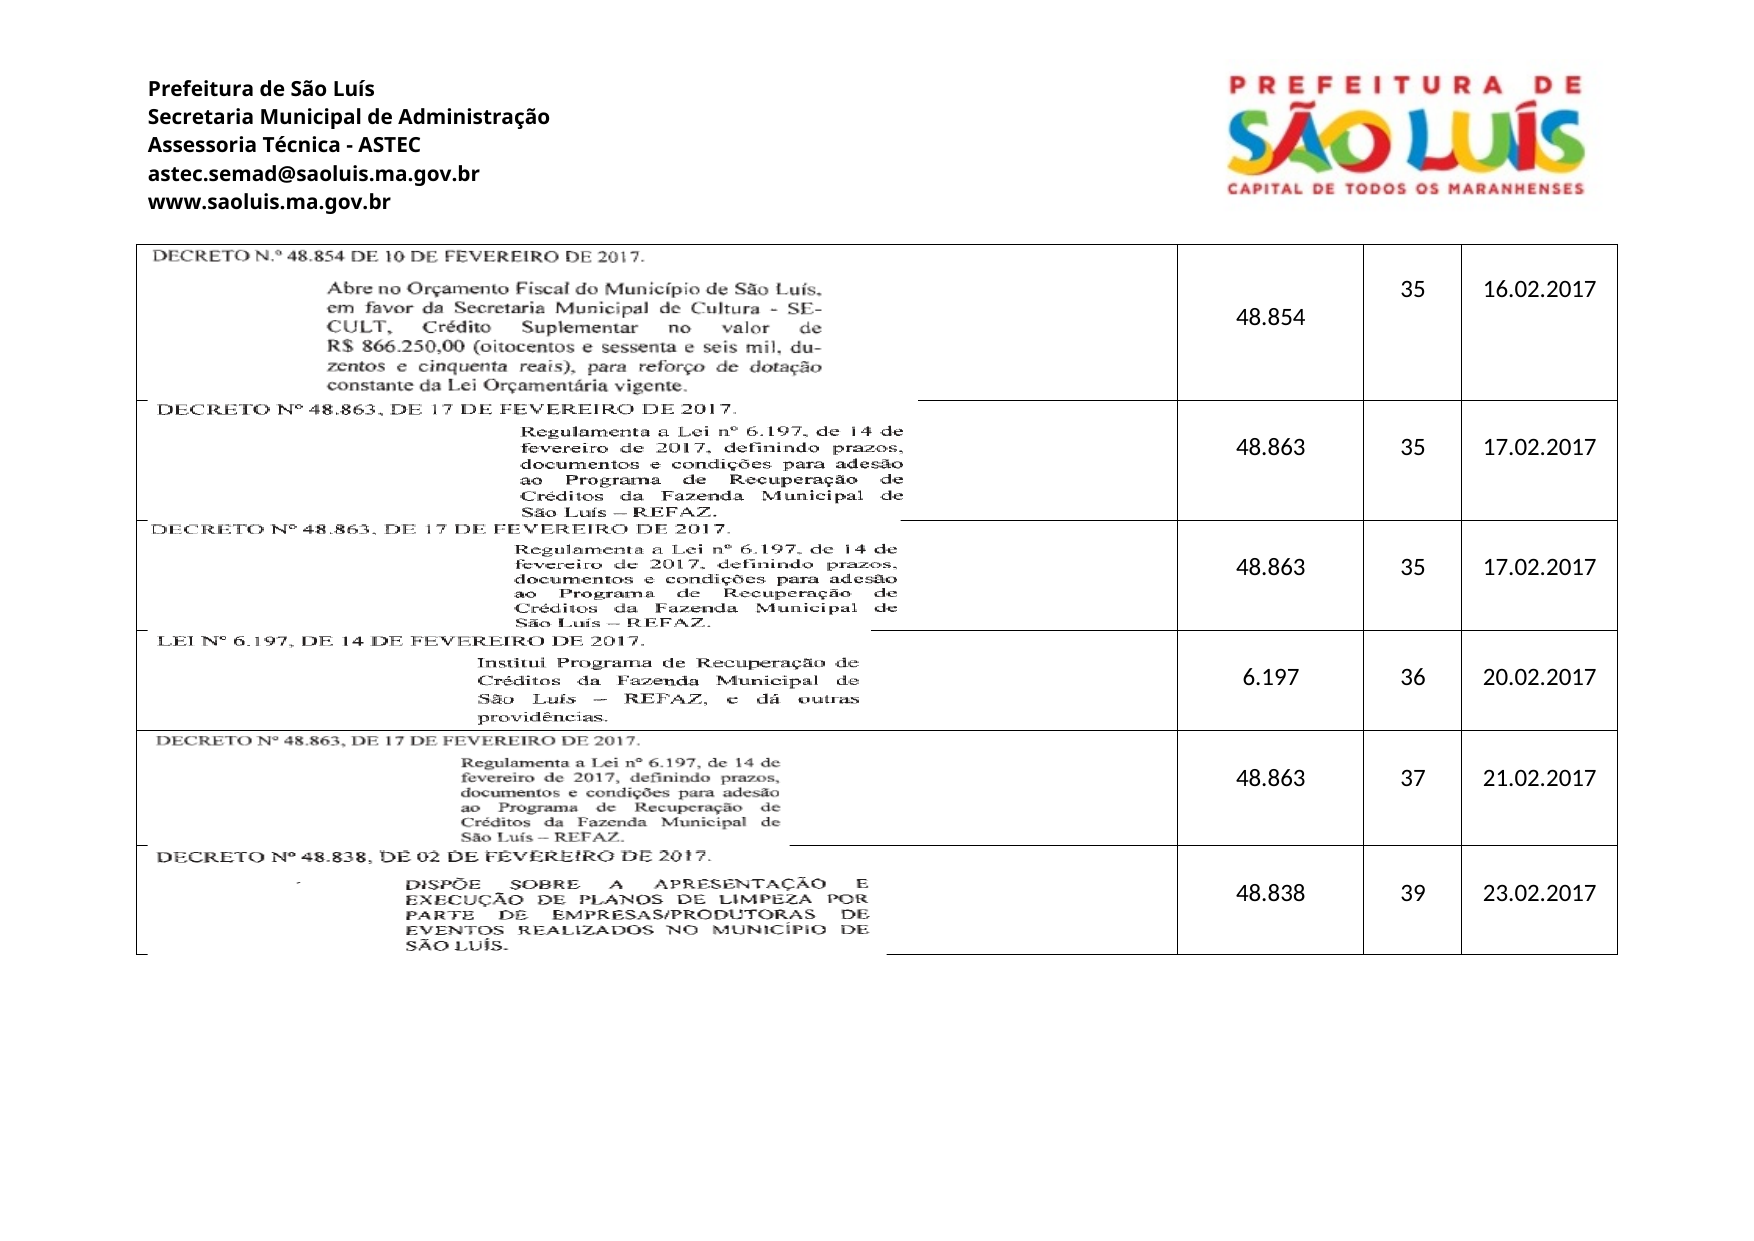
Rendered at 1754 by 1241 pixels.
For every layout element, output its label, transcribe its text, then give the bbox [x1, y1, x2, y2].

table_cell 35 [1364, 245, 1461, 400]
table_cell 39 [1364, 846, 1461, 954]
table_cell 6.197 [1178, 631, 1363, 730]
table_cell [828, 245, 1177, 400]
table_cell 35 [1364, 401, 1461, 519]
table_cell 17.02.2017 [1462, 521, 1617, 630]
table_cell [790, 731, 1177, 845]
table_cell [137, 245, 147, 400]
table_cell [901, 521, 1177, 630]
table_cell 35 [1364, 521, 1461, 630]
table_cell 37 [1364, 731, 1461, 845]
table_cell [137, 401, 147, 519]
picture [147, 731, 887, 955]
table_cell 48.863 [1178, 401, 1363, 519]
table_cell 23.02.2017 [1462, 846, 1617, 954]
table_cell 36 [1364, 631, 1461, 730]
picture [1201, 59, 1618, 218]
table_cell 48.863 [1178, 521, 1363, 630]
table_cell 16.02.2017 [1462, 245, 1617, 400]
table_cell [137, 846, 147, 954]
table_cell 17.02.2017 [1462, 401, 1617, 519]
table_cell 48.863 [1178, 731, 1363, 845]
table_cell [887, 846, 1177, 954]
table_cell [137, 631, 1177, 730]
table_cell [918, 401, 1177, 519]
table_cell 48.838 [1178, 846, 1363, 954]
table_cell 48.854 [1178, 245, 1363, 400]
table_cell [137, 521, 147, 630]
table_cell 20.02.2017 [1462, 631, 1617, 730]
table_cell 21.02.2017 [1462, 731, 1617, 845]
table_cell [137, 731, 147, 845]
picture [147, 245, 918, 728]
